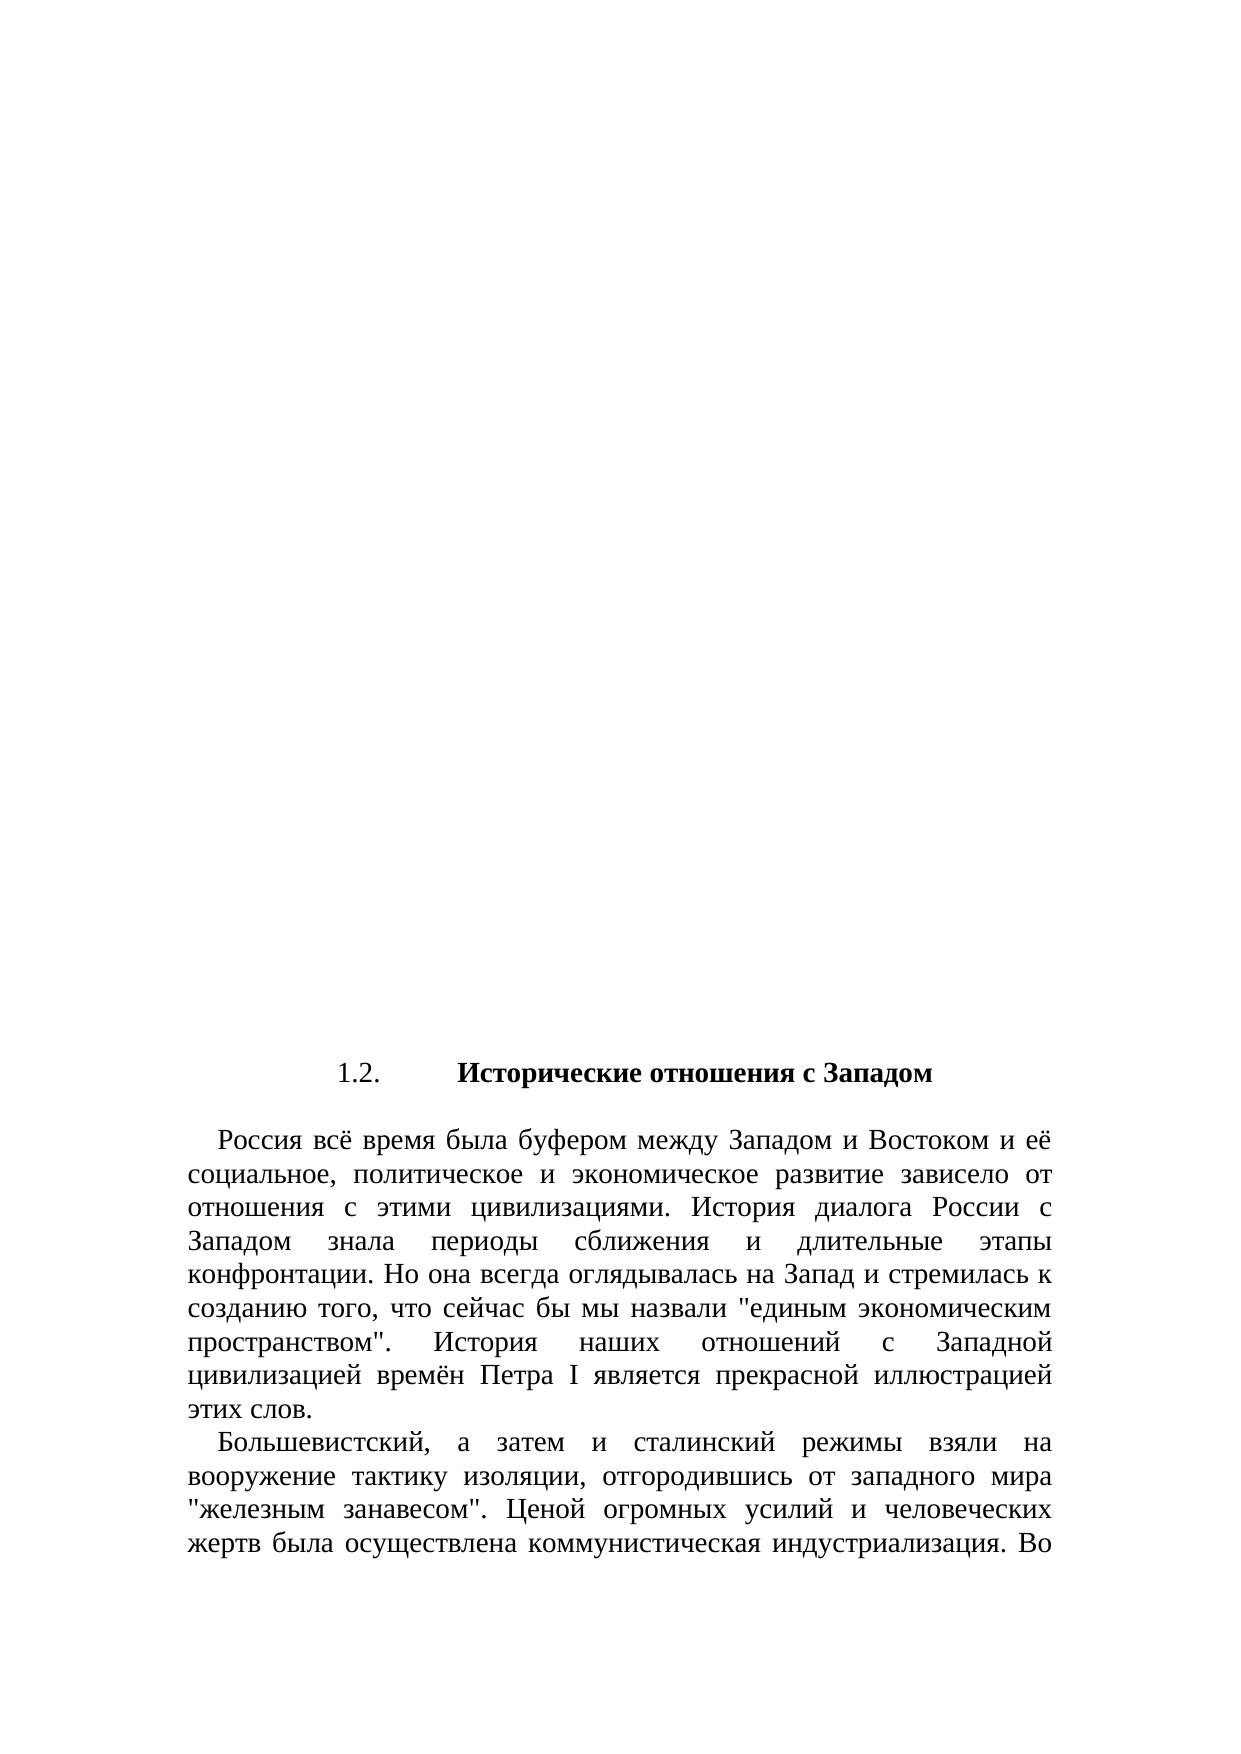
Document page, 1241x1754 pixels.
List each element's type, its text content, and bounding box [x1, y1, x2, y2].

text Россия всё время была буфером между Западом и Востоком и её социальное, политическое и экономическое развитие зависело от отношения с этими цивилизациями. История диалога России с Западом знала периоды сближения и длительные этапы конфронтации. Но она всегда оглядывалась на Запад и стремилась к созданию того, что сейчас бы мы назвали "единым экономическим пространством". История наших отношений с Западной цивилизацией времён Петра I является прекрасной иллюстрацией этих слов. [187, 1123, 1053, 1424]
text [187, 1424, 1053, 1559]
list Исторические отношения с Западом [187, 1056, 1053, 1089]
